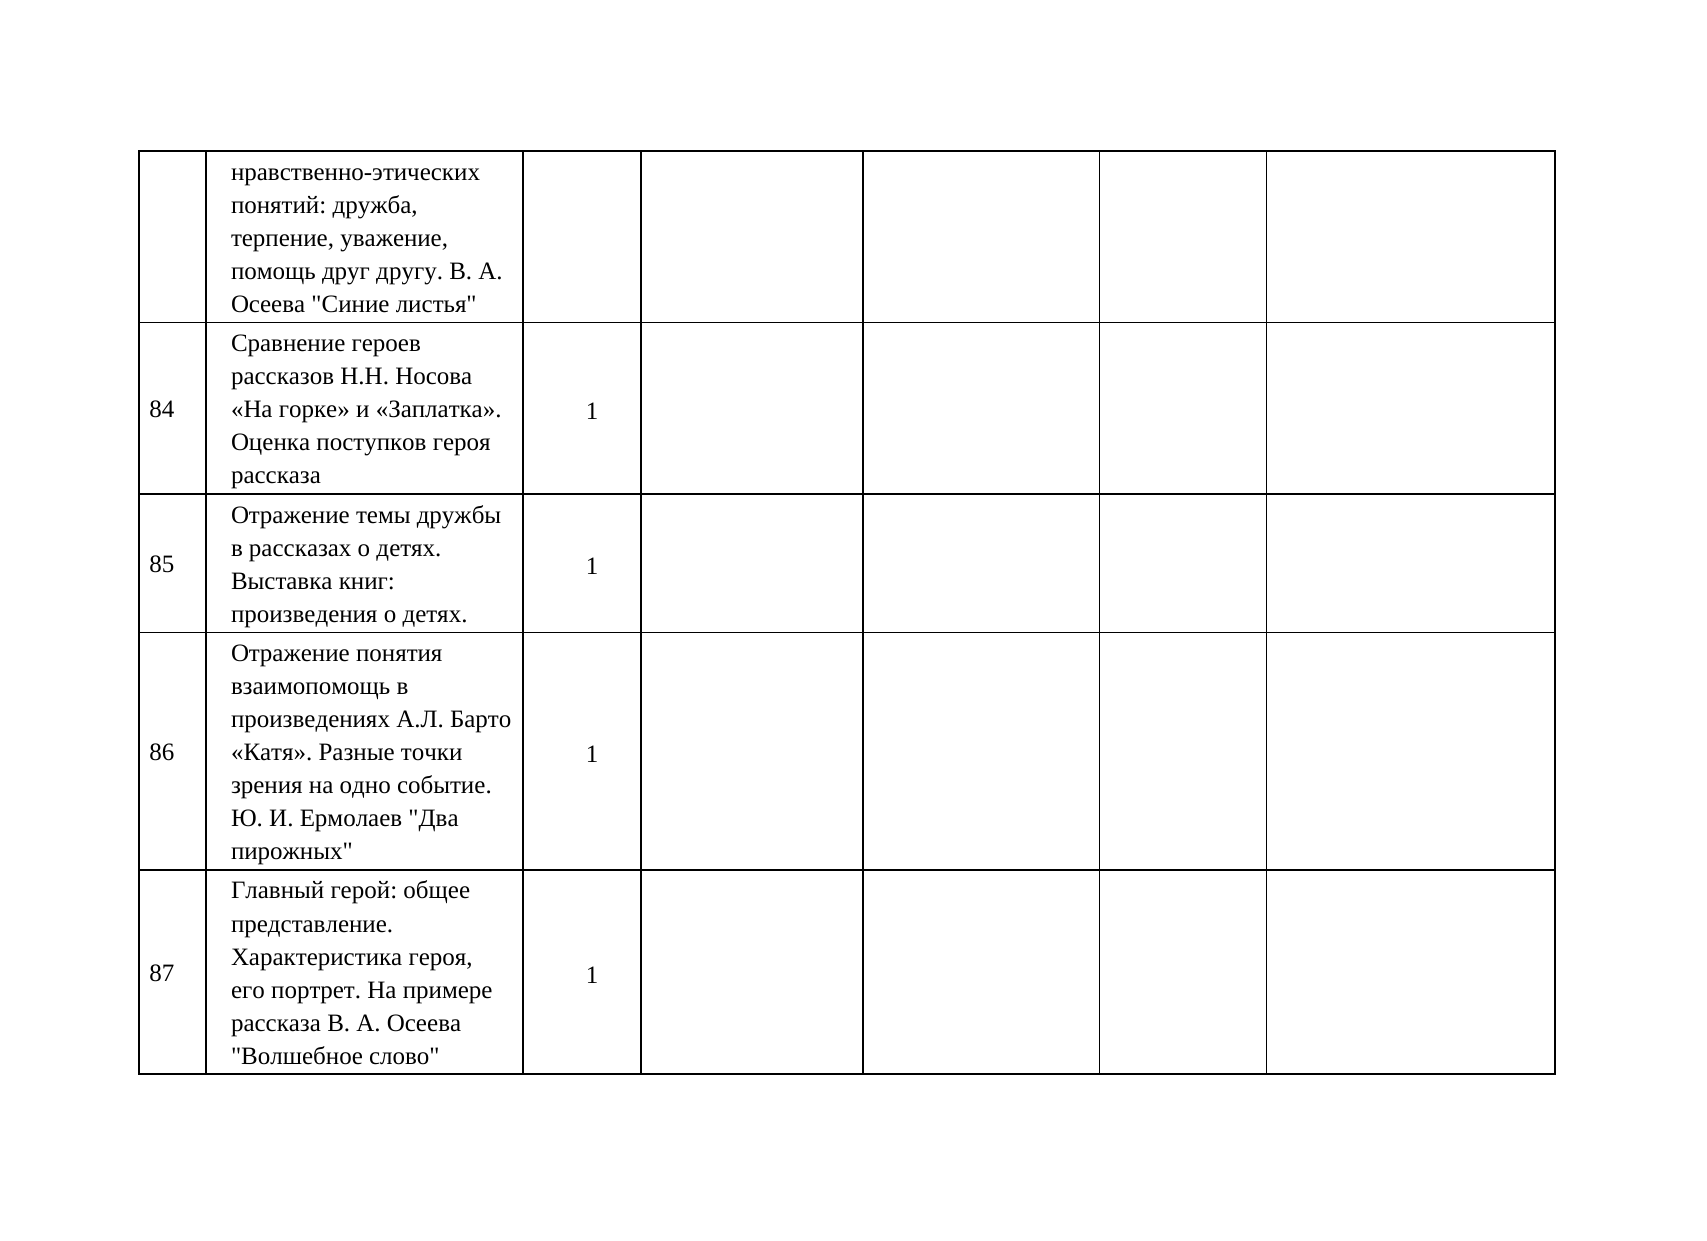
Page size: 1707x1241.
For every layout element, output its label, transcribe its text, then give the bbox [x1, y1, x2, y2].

table_cell 1 [524, 871, 640, 1073]
table_cell [642, 495, 862, 631]
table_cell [207, 152, 522, 321]
table_cell 86 [140, 633, 205, 869]
table_cell [864, 323, 1099, 493]
table_cell [1100, 152, 1266, 321]
table_cell [864, 152, 1099, 321]
table_cell [642, 871, 862, 1073]
table_cell [864, 633, 1099, 869]
table_cell [1267, 633, 1554, 869]
table_cell [1267, 871, 1554, 1073]
table_cell [642, 323, 862, 493]
table_cell [864, 495, 1099, 631]
table_cell [1100, 871, 1266, 1073]
table_cell [864, 871, 1099, 1073]
table_cell 83 [140, 152, 205, 321]
table_cell 1 [524, 633, 640, 869]
table_cell [642, 633, 862, 869]
table_cell [642, 152, 862, 321]
table_cell [1100, 495, 1266, 631]
table_cell 1 [524, 323, 640, 493]
table_cell 1 [524, 495, 640, 631]
table_cell [1100, 633, 1266, 869]
table_cell 1 [524, 152, 640, 321]
table_cell [1100, 323, 1266, 493]
table_cell 85 [140, 495, 205, 631]
table_cell [1267, 152, 1554, 321]
table_cell Сравнение героев рассказов Н.Н. Носова «На горке» и «Заплатка». Оценка поступков героя рассказа [207, 323, 522, 493]
table_cell Отражение понятия взаимопомощь в произведениях А.Л. Барто «Катя». Разные точки зрения на одно событие. Ю. И. Ермолаев "Два пирожных" [207, 633, 522, 869]
table_cell 87 [140, 871, 205, 1073]
table_cell 84 [140, 323, 205, 493]
table_cell Главный герой: общее представление. Характеристика героя, его портрет. На примере рассказа В. А. Осеева "Волшебное слово" [207, 871, 522, 1073]
table_cell [1267, 323, 1554, 493]
table_cell [1267, 495, 1554, 631]
table_cell Отражение темы дружбы в рассказах о детях. Выставка книг: произведения о детях. [207, 495, 522, 631]
